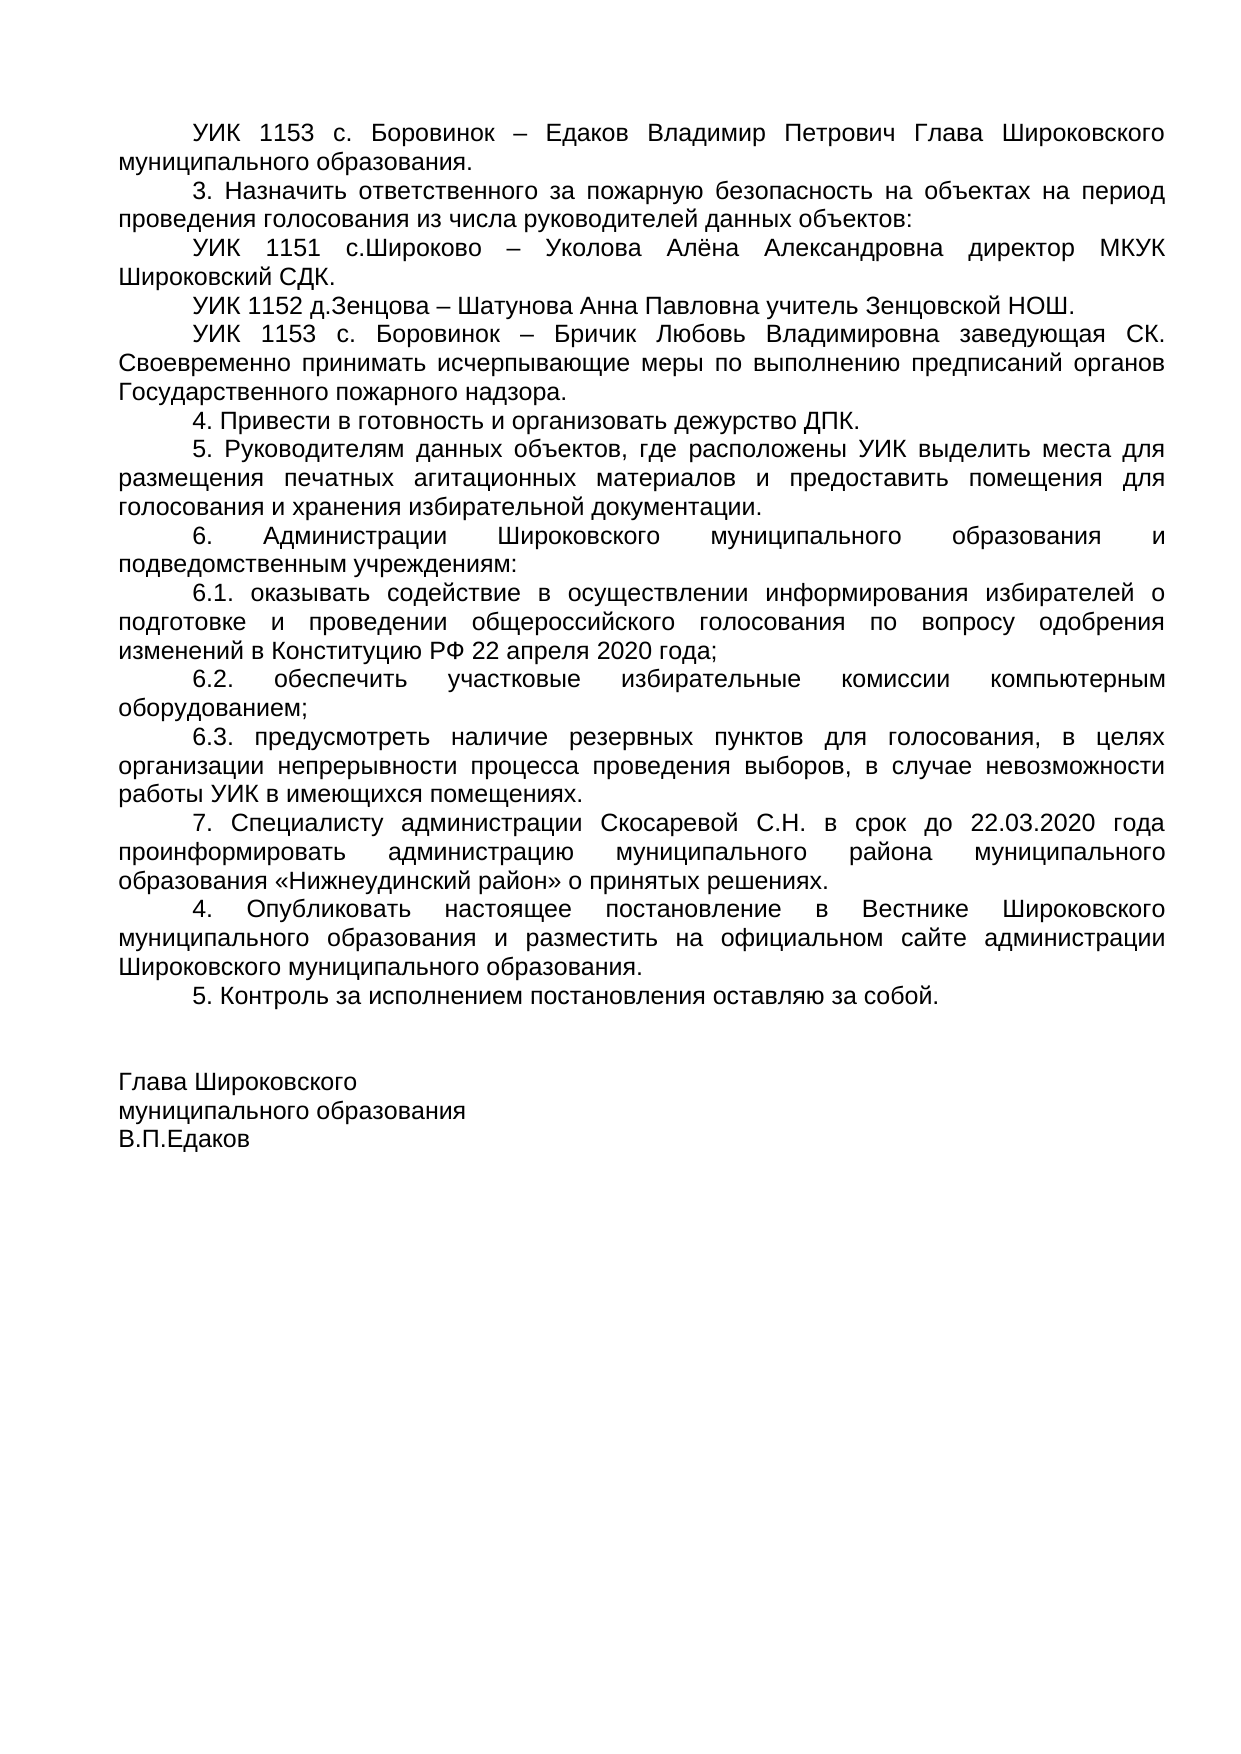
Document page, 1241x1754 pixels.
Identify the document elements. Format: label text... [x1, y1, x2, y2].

text Глава Широковского [118, 1067, 1167, 1096]
text 5. Руководителям данных объектов, где расположены УИК выделить места для размещения печатных агитационных материалов и предоставить помещения для голосования и хранения избирательной документации. [118, 434, 1167, 521]
text УИК 1152 д.Зенцова – Шатунова Анна Павловна учитель Зенцовской НОШ. [118, 291, 1167, 319]
text 4. Опубликовать настоящее постановление в Вестнике Широковского муниципального образования и разместить на официальном сайте администрации Широковского муниципального образования. [118, 894, 1167, 981]
text 6.1. оказывать содействие в осуществлении информирования избирателей о подготовке и проведении общероссийского голосования по вопросу одобрения изменений в Конституцию РФ 22 апреля 2020 года; [118, 578, 1167, 664]
text УИК 1153 с. Боровинок – Бричик Любовь Владимировна заведующая СК. Своевременно принимать исчерпывающие меры по выполнению предписаний органов Государственного пожарного надзора. [118, 319, 1167, 406]
text 7. Специалисту администрации Скосаревой С.Н. в срок до 22.03.2020 года проинформировать администрацию муниципального района муниципального образования «Нижнеудинский район» о принятых решениях. [118, 808, 1167, 894]
text муниципального образования [118, 1096, 1167, 1124]
text УИК 1153 с. Боровинок – Едаков Владимир Петрович Глава Широковского муниципального образования. [118, 118, 1167, 176]
text 3. Назначить ответственного за пожарную безопасность на объектах на период проведения голосования из числа руководителей данных объектов: [118, 176, 1167, 233]
text 6.3. предусмотреть наличие резервных пунктов для голосования, в целях организации непрерывности процесса проведения выборов, в случае невозможности работы УИК в имеющихся помещениях. [118, 722, 1167, 808]
text 6. Администрации Широковского муниципального образования и подведомственным учреждениям: [118, 521, 1167, 578]
text В.П.Едаков [118, 1124, 1167, 1153]
text 6.2. обеспечить участковые избирательные комиссии компьютерным оборудованием; [118, 664, 1167, 722]
text 5. Контроль за исполнением постановления оставляю за собой. [118, 981, 1167, 1009]
text 4. Привести в готовность и организовать дежурство ДПК. [118, 406, 1167, 434]
text УИК 1151 с.Широково – Уколова Алёна Александровна директор МКУК Широковский СДК. [118, 233, 1167, 291]
